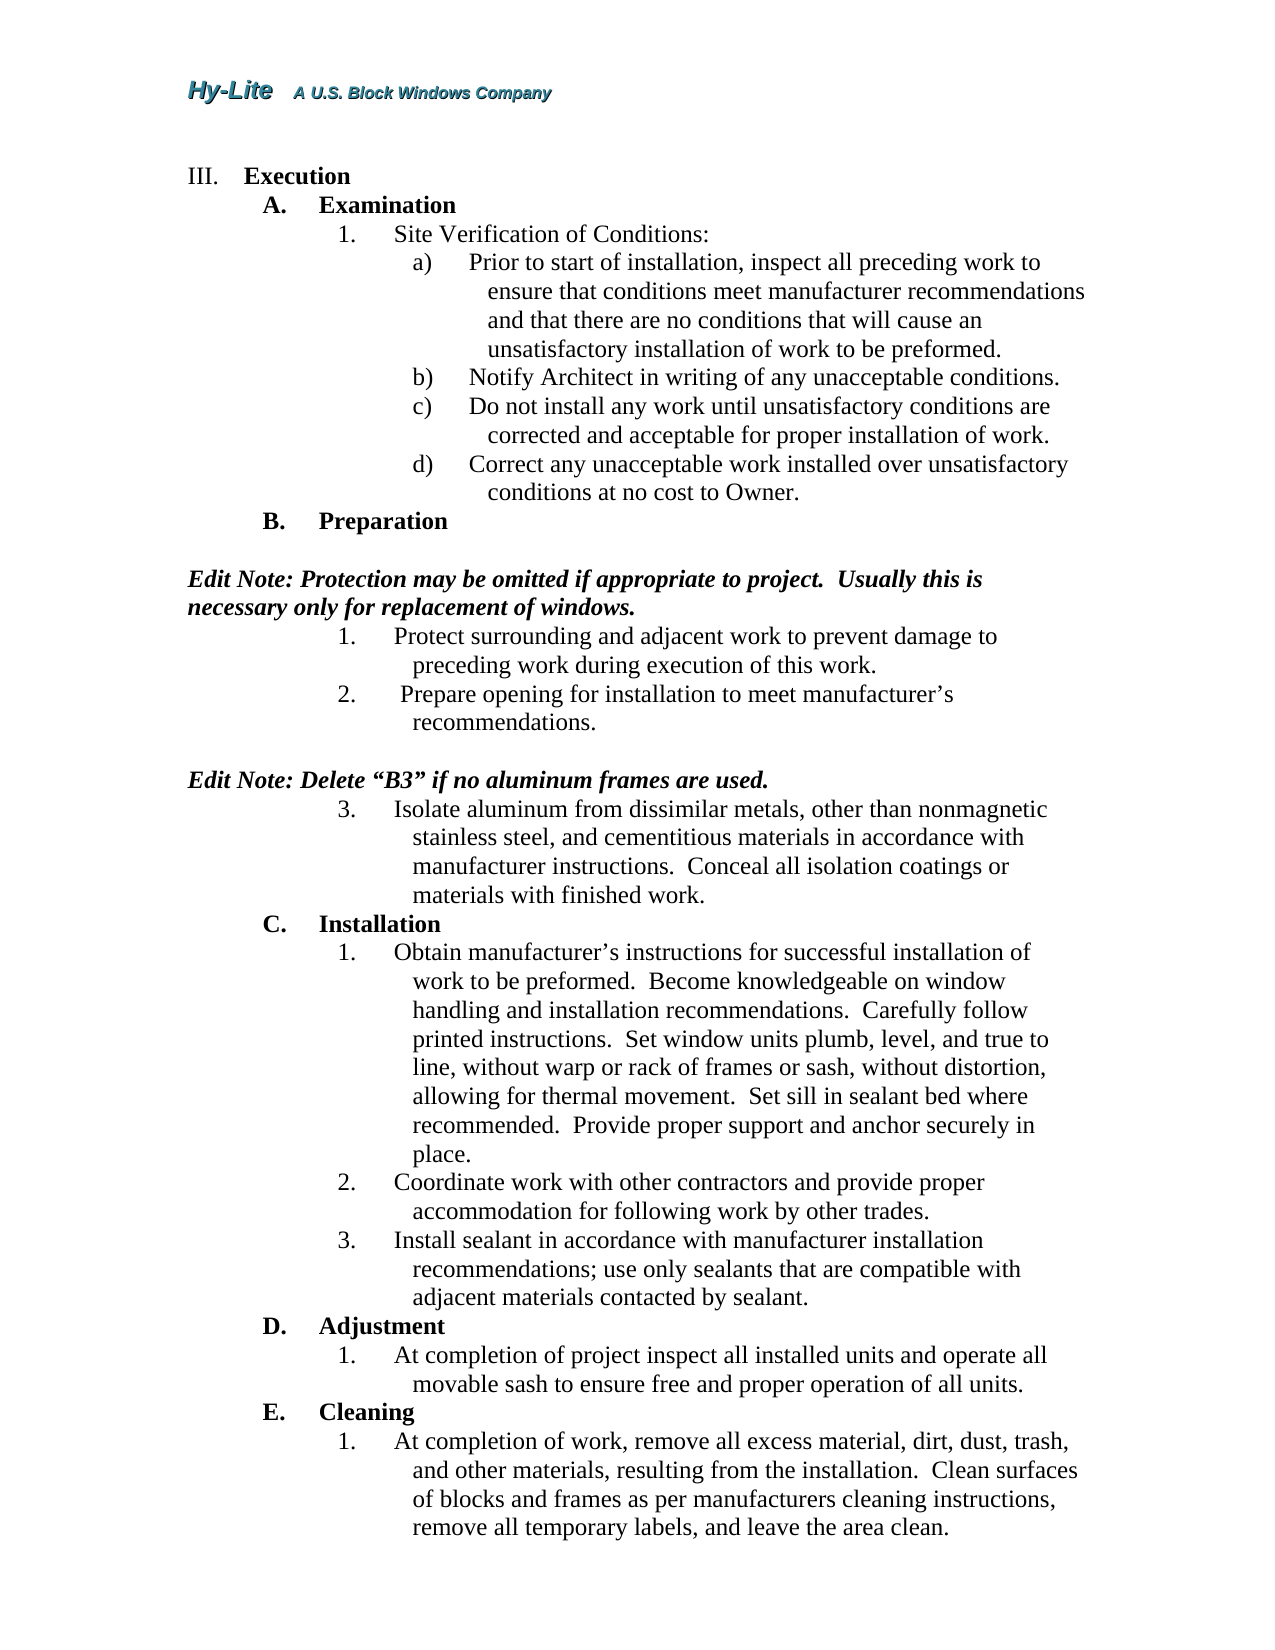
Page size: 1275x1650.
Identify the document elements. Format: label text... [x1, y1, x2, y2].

list Prepare opening for installation to meet manufacturer’s recommendations. [337, 679, 1087, 736]
list Correct any unacceptable work installed over unsatisfactory conditions at no cost to Owner. [412, 449, 1087, 506]
subtitle Preparation [262, 506, 1087, 535]
list Notify Architect in writing of any unacceptable conditions. [412, 362, 1087, 391]
subtitle Installation [262, 909, 1087, 937]
subtitle Adjustment [262, 1311, 1087, 1340]
text Edit Note: Protection may be omitted if appropriate to project. Usually this is necessary only for replacement of windows. [187, 564, 1087, 621]
text Edit Note: Delete “B3” if no aluminum frames are used. [187, 765, 1087, 794]
list At completion of work, remove all excess material, dirt, dust, trash, and other materials, resulting from the installation. Clean surfaces of blocks and frames as per manufacturers cleaning instructions, remove all temporary labels, and leave the area clean. [337, 1426, 1087, 1541]
list Obtain manufacturer’s instructions for successful installation of work to be preformed. Become knowledgeable on window handling and installation recommendations. Carefully follow printed instructions. Set window units plumb, level, and true to line, without warp or rack of frames or sash, without distortion, allowing for thermal movement. Set sill in sealant bed where recommended. Provide proper support and anchor securely in place. [337, 937, 1087, 1167]
list At completion of project inspect all installed units and operate all movable sash to ensure free and proper operation of all units. [337, 1340, 1087, 1397]
list Install sealant in accordance with manufacturer installation recommendations; use only sealants that are compatible with adjacent materials contacted by sealant. [337, 1225, 1087, 1311]
list Protect surrounding and adjacent work to prevent damage to preceding work during execution of this work. [337, 621, 1087, 679]
list Execution [187, 161, 1087, 190]
list Prior to start of installation, inspect all preceding work to ensure that conditions meet manufacturer recommendations and that there are no conditions that will cause an unsatisfactory installation of work to be preformed. [412, 247, 1087, 362]
subtitle Cleaning [262, 1397, 1087, 1426]
list Site Verification of Conditions: [337, 219, 1087, 247]
list Isolate aluminum from dissimilar metals, other than nonmagnetic stainless steel, and cementitious materials in accordance with manufacturer instructions. Conceal all isolation coatings or materials with finished work. [337, 794, 1087, 909]
subtitle Examination [262, 190, 1087, 219]
list Do not install any work until unsatisfactory conditions are corrected and acceptable for proper installation of work. [412, 391, 1087, 449]
list Coordinate work with other contractors and provide proper accommodation for following work by other trades. [337, 1167, 1087, 1225]
